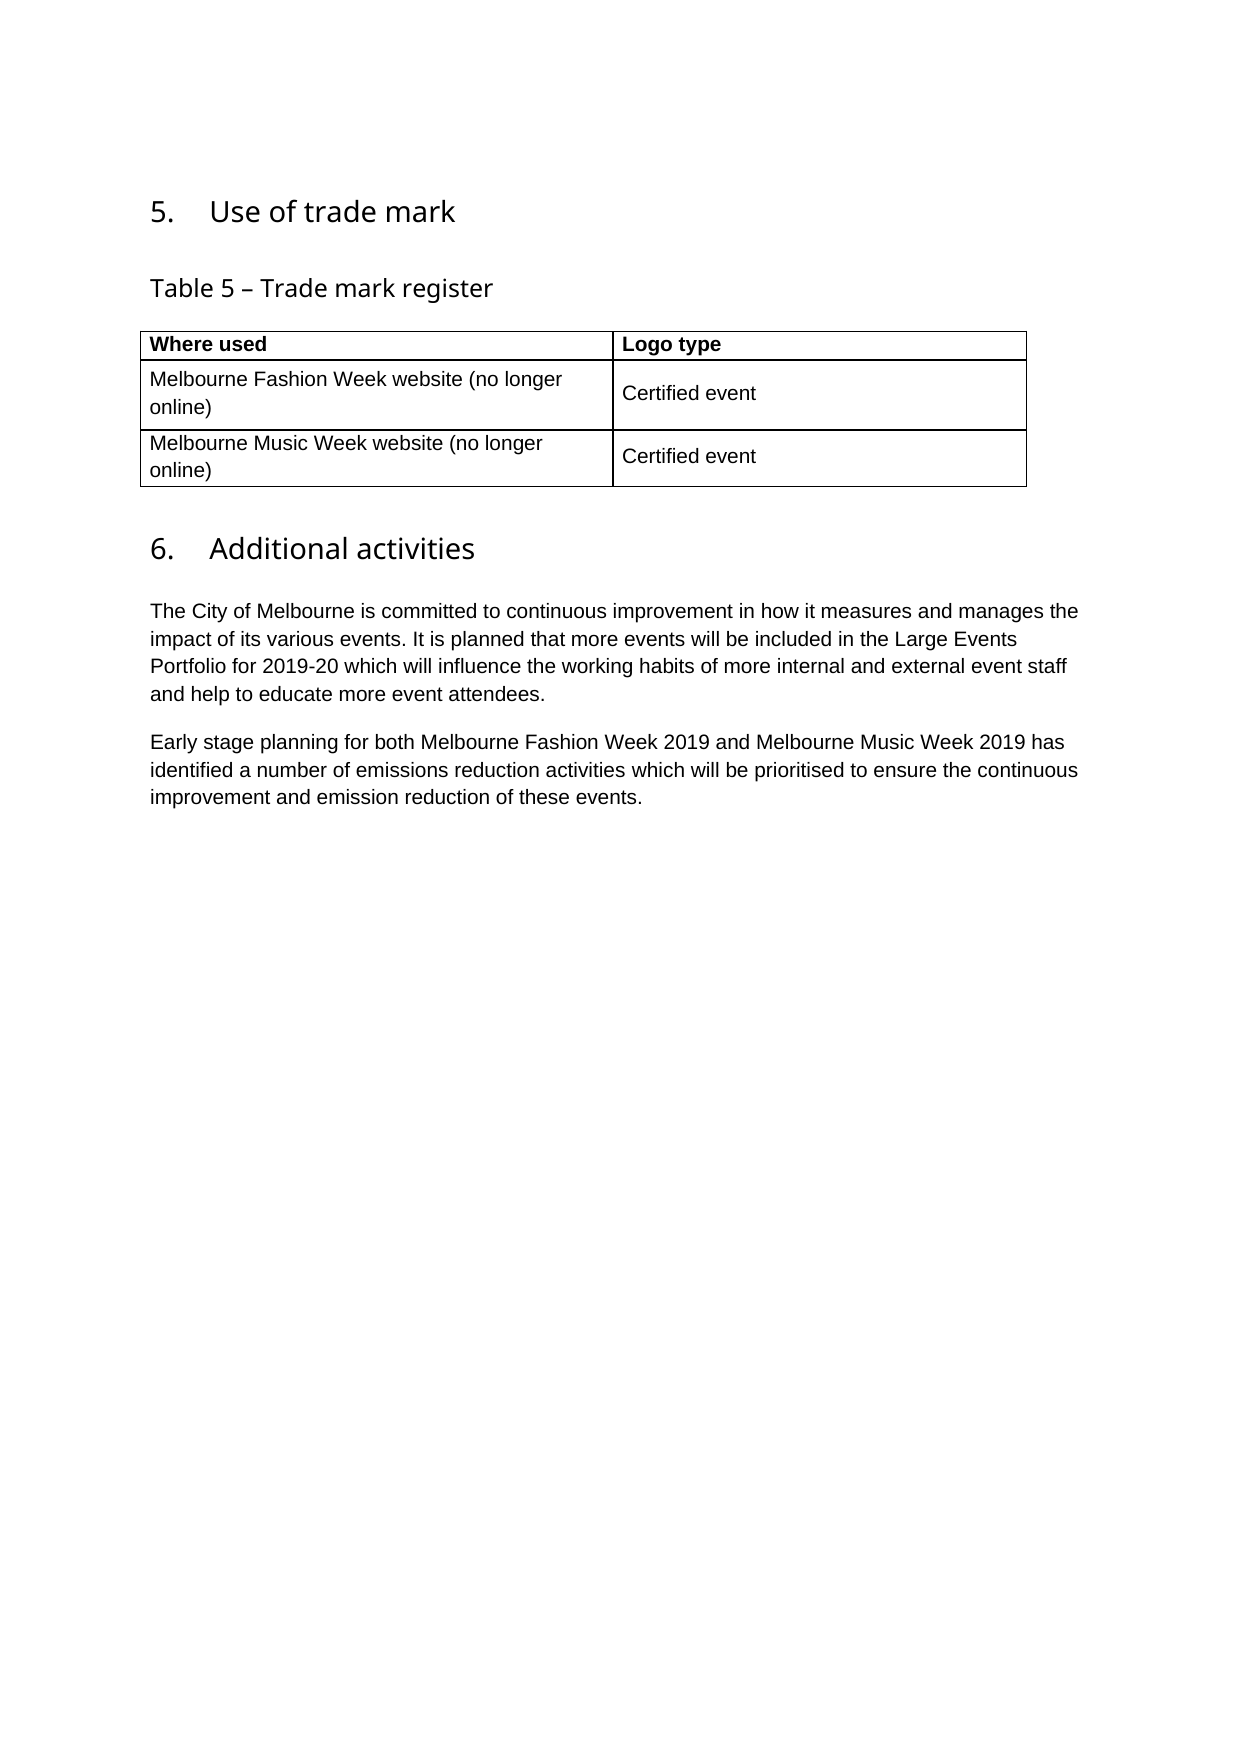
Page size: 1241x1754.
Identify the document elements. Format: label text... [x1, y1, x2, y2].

table_cell Certified event [614, 431, 1026, 486]
table_header Where used [141, 332, 612, 359]
table_header Logo type [614, 332, 1026, 359]
table_cell Certified event [614, 361, 1026, 429]
subtitle Use of trade mark [150, 192, 1090, 231]
subtitle Table 5 – Trade mark register [150, 271, 1090, 305]
subtitle Additional activities [150, 528, 1090, 568]
table_cell Melbourne Fashion Week website (no longer online) [141, 361, 612, 429]
text Early stage planning for both Melbourne Fashion Week 2019 and Melbourne Music Week 2019 has identified a number of emissions reduction activities which will be prioritised to ensure the continuous improvement and emission reduction of these events. [150, 730, 1090, 809]
text The City of Melbourne is committed to continuous improvement in how it measures and manages the impact of its various events. It is planned that more events will be included in the Large Events Portfolio for 2019-20 which will influence the working habits of more internal and external event staff and help to educate more event attendees. [150, 599, 1090, 706]
table_cell Melbourne Music Week website (no longer online) [141, 431, 612, 486]
